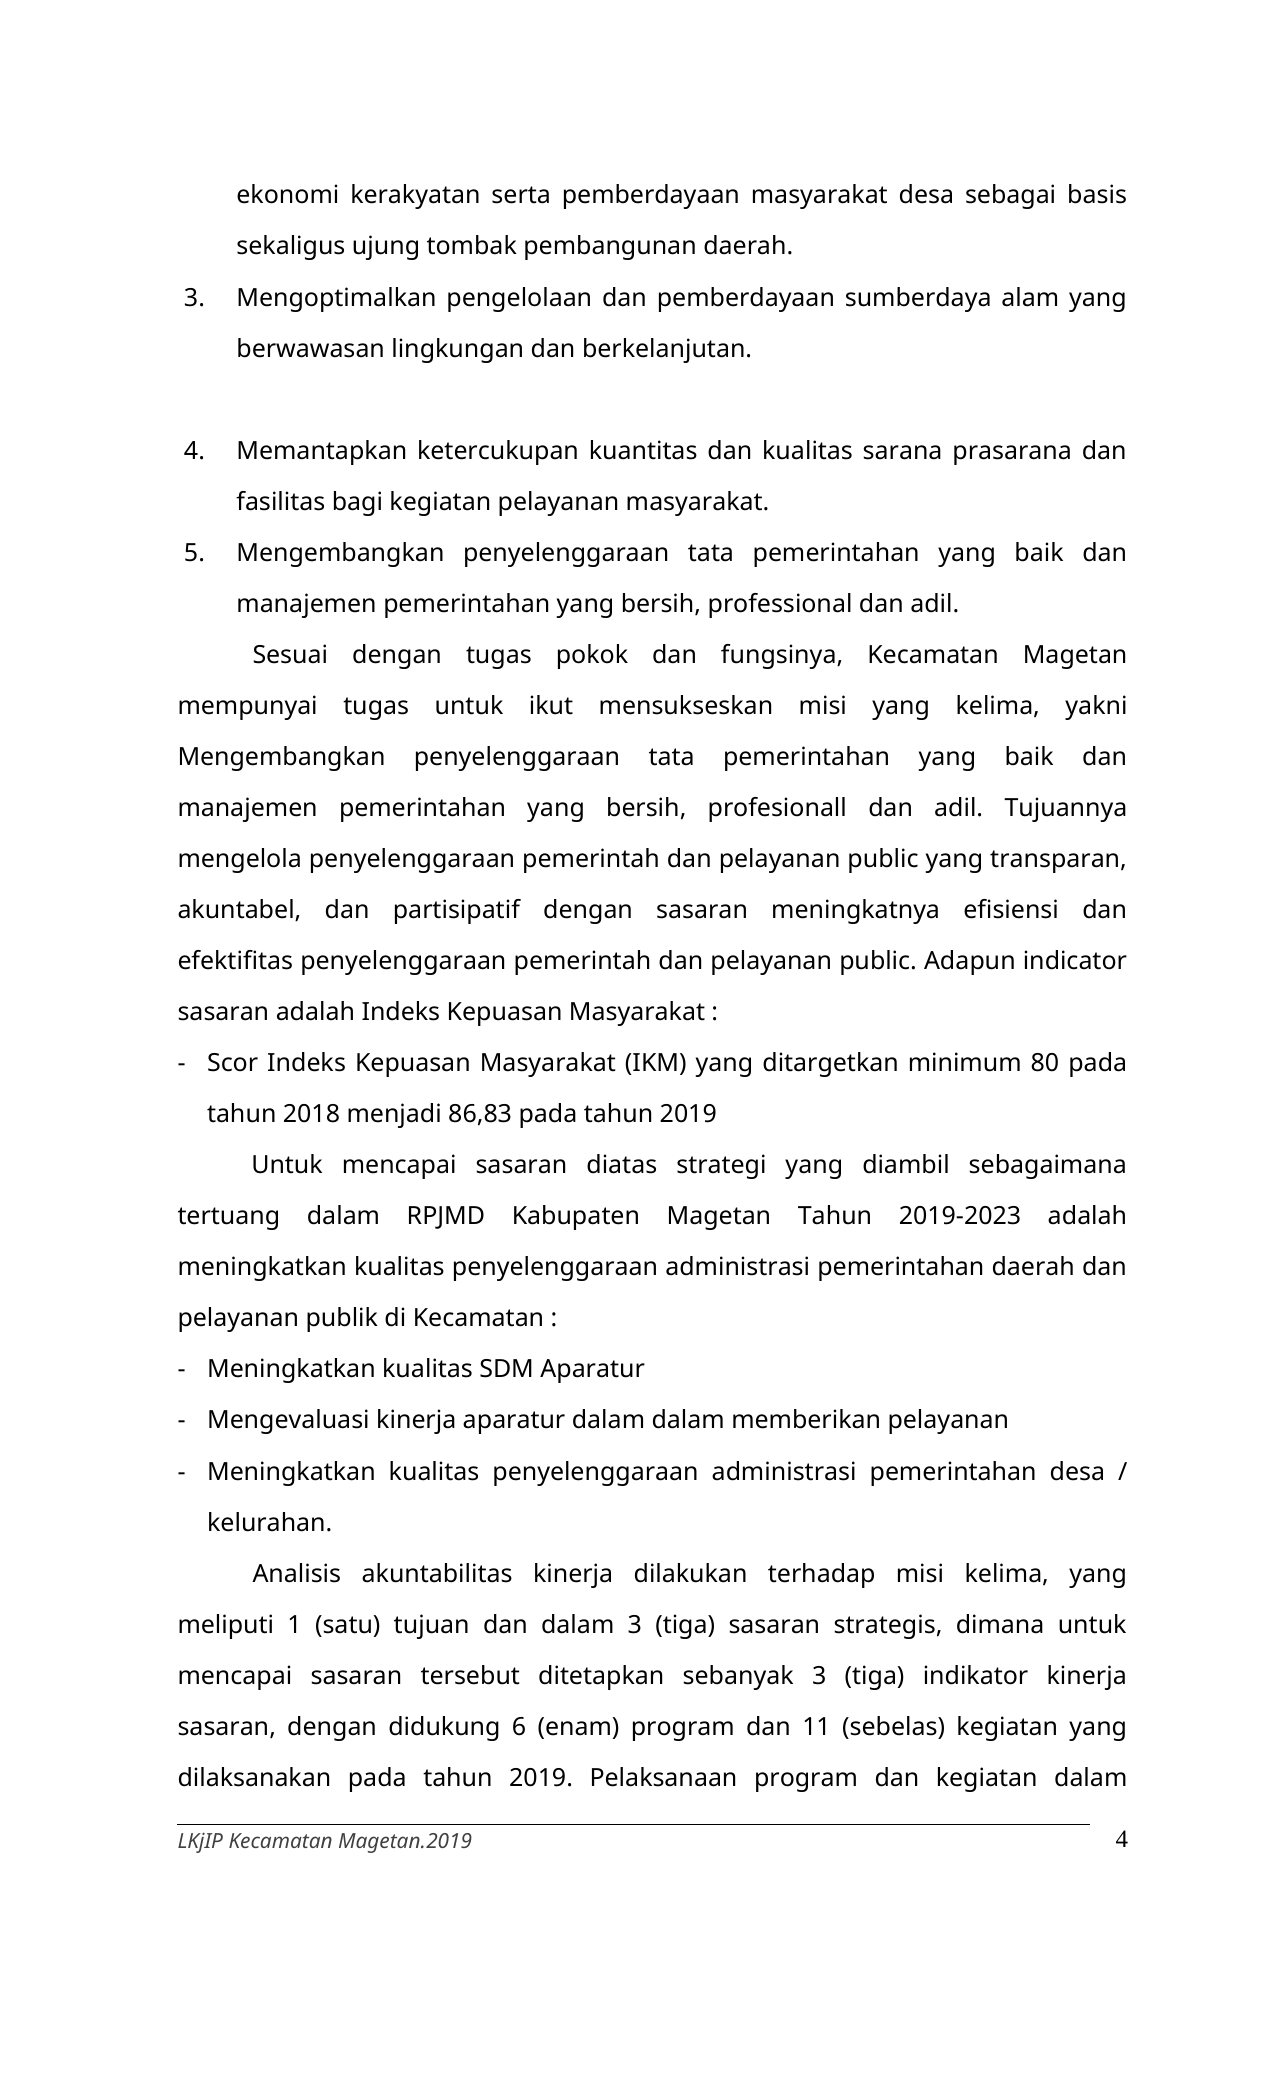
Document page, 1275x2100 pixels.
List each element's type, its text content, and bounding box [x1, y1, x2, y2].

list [177, 177, 1128, 262]
list Memantapkan ketercukupan kuantitas dan kualitas sarana prasarana dan fasilitas bagi kegiatan pelayanan masyarakat. [177, 432, 1128, 517]
list Mengoptimalkan pengelolaan dan pemberdayaan sumberdaya alam yang berwawasan lingkungan dan berkelanjutan. [177, 279, 1128, 364]
list Mengembangkan penyelenggaraan tata pemerintahan yang baik dan manajemen pemerintahan yang bersih, professional dan adil. [177, 534, 1128, 619]
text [177, 1555, 1128, 1793]
list Meningkatkan kualitas SDM Aparatur [177, 1351, 1128, 1385]
list Scor Indeks Kepuasan Masyarakat (IKM) yang ditargetkan minimum 80 pada tahun 2018 menjadi 86,83 pada tahun 2019 [177, 1045, 1128, 1130]
text Sesuai dengan tugas pokok dan fungsinya, Kecamatan Magetan mempunyai tugas untuk ikut mensukseskan misi yang kelima, yakni Mengembangkan penyelenggaraan tata pemerintahan yang baik dan manajemen pemerintahan yang bersih, profesionall dan adil. Tujuannya mengelola penyelenggaraan pemerintah dan pelayanan public yang transparan, akuntabel, dan partisipatif dengan sasaran meningkatnya efisiensi dan efektifitas penyelenggaraan pemerintah dan pelayanan public. Adapun indicator sasaran adalah Indeks Kepuasan Masyarakat : [177, 637, 1128, 1028]
text Untuk mencapai sasaran diatas strategi yang diambil sebagaimana tertuang dalam RPJMD Kabupaten Magetan Tahun 2019-2023 adalah meningkatkan kualitas penyelenggaraan administrasi pemerintahan daerah dan pelayanan publik di Kecamatan : [177, 1147, 1128, 1334]
list Mengevaluasi kinerja aparatur dalam dalam memberikan pelayanan [177, 1402, 1128, 1436]
list Meningkatkan kualitas penyelenggaraan administrasi pemerintahan desa / kelurahan. [177, 1453, 1128, 1538]
